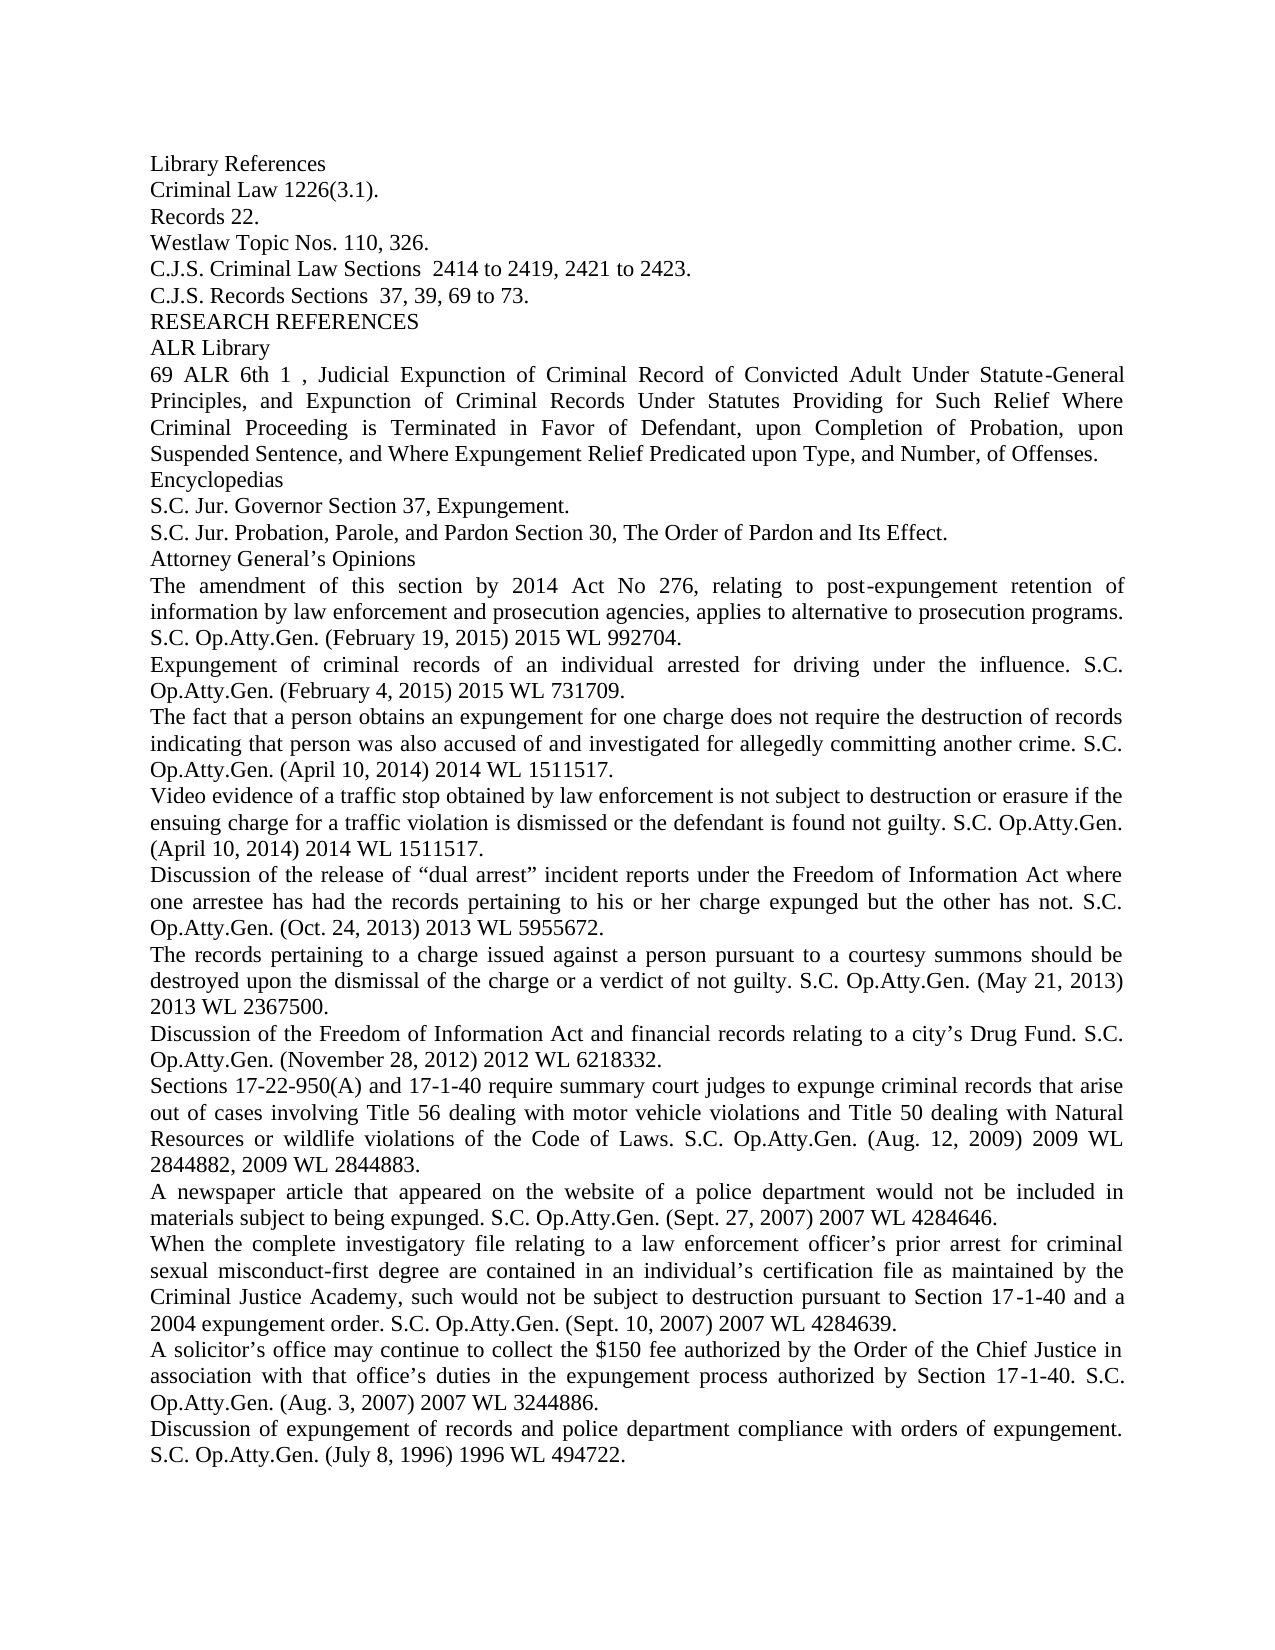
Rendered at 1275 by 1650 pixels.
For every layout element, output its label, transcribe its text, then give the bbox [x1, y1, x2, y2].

text ALR Library [150, 334, 1125, 361]
text Discussion of the Freedom of Information Act and financial records relating to a city’s Drug Fund. S.C. Op.Atty.Gen. (November 28, 2012) 2012 WL 6218332. [150, 1020, 1125, 1072]
text RESEARCH REFERENCES [150, 308, 1125, 334]
text Attorney General’s Opinions [150, 545, 1125, 572]
text Discussion of the release of “dual arrest” incident reports under the Freedom of Information Act where one arrestee has had the records pertaining to his or her charge expunged but the other has not. S.C. Op.Atty.Gen. (Oct. 24, 2013) 2013 WL 5955672. [150, 862, 1125, 941]
text Sections 17-22-950(A) and 17-1-40 require summary court judges to expunge criminal records that arise out of cases involving Title 56 dealing with motor vehicle violations and Title 50 dealing with Natural Resources or wildlife violations of the Code of Laws. S.C. Op.Atty.Gen. (Aug. 12, 2009) 2009 WL 2844882, 2009 WL 2844883. [150, 1072, 1125, 1178]
text The fact that a person obtains an expungement for one charge does not require the destruction of records indicating that person was also accused of and investigated for allegedly committing another crime. S.C. Op.Atty.Gen. (April 10, 2014) 2014 WL 1511517. [150, 703, 1125, 782]
text The records pertaining to a charge issued against a person pursuant to a courtesy summons should be destroyed upon the dismissal of the charge or a verdict of not guilty. S.C. Op.Atty.Gen. (May 21, 2013) 2013 WL 2367500. [150, 941, 1125, 1020]
text C.J.S. Criminal Law Sections 2414 to 2419, 2421 to 2423. [150, 255, 1125, 282]
text Discussion of expungement of records and police department compliance with orders of expungement. S.C. Op.Atty.Gen. (July 8, 1996) 1996 WL 494722. [150, 1415, 1125, 1468]
text Records 22. [150, 203, 1125, 229]
text The amendment of this section by 2014 Act No 276, relating to post-expungement retention of information by law enforcement and prosecution agencies, applies to alternative to prosecution programs. S.C. Op.Atty.Gen. (February 19, 2015) 2015 WL 992704. [150, 572, 1125, 651]
text S.C. Jur. Governor Section 37, Expungement. [150, 493, 1125, 519]
text A solicitor’s office may continue to collect the $150 fee authorized by the Order of the Chief Justice in association with that office’s duties in the expungement process authorized by Section 17-1-40. S.C. Op.Atty.Gen. (Aug. 3, 2007) 2007 WL 3244886. [150, 1336, 1125, 1415]
text C.J.S. Records Sections 37, 39, 69 to 73. [150, 282, 1125, 308]
text A newspaper article that appeared on the website of a police department would not be included in materials subject to being expunged. S.C. Op.Atty.Gen. (Sept. 27, 2007) 2007 WL 4284646. [150, 1178, 1125, 1231]
text Expungement of criminal records of an individual arrested for driving under the influence. S.C. Op.Atty.Gen. (February 4, 2015) 2015 WL 731709. [150, 651, 1125, 703]
text When the complete investigatory file relating to a law enforcement officer’s prior arrest for criminal sexual misconduct-first degree are contained in an individual’s certification file as maintained by the Criminal Justice Academy, such would not be subject to destruction pursuant to Section 17-1-40 and a 2004 expungement order. S.C. Op.Atty.Gen. (Sept. 10, 2007) 2007 WL 4284639. [150, 1231, 1125, 1336]
text Criminal Law 1226(3.1). [150, 176, 1125, 203]
text 69 ALR 6th 1 , Judicial Expunction of Criminal Record of Convicted Adult Under Statute-General Principles, and Expunction of Criminal Records Under Statutes Providing for Such Relief Where Criminal Proceeding is Terminated in Favor of Defendant, upon Completion of Probation, upon Suspended Sentence, and Where Expungement Relief Predicated upon Type, and Number, of Offenses. [150, 361, 1125, 466]
text Video evidence of a traffic stop obtained by law enforcement is not subject to destruction or erasure if the ensuing charge for a traffic violation is dismissed or the defendant is found not guilty. S.C. Op.Atty.Gen. (April 10, 2014) 2014 WL 1511517. [150, 782, 1125, 862]
text S.C. Jur. Probation, Parole, and Pardon Section 30, The Order of Pardon and Its Effect. [150, 519, 1125, 545]
text Encyclopedias [150, 466, 1125, 493]
text Library References [150, 150, 1125, 176]
text Westlaw Topic Nos. 110, 326. [150, 229, 1125, 255]
